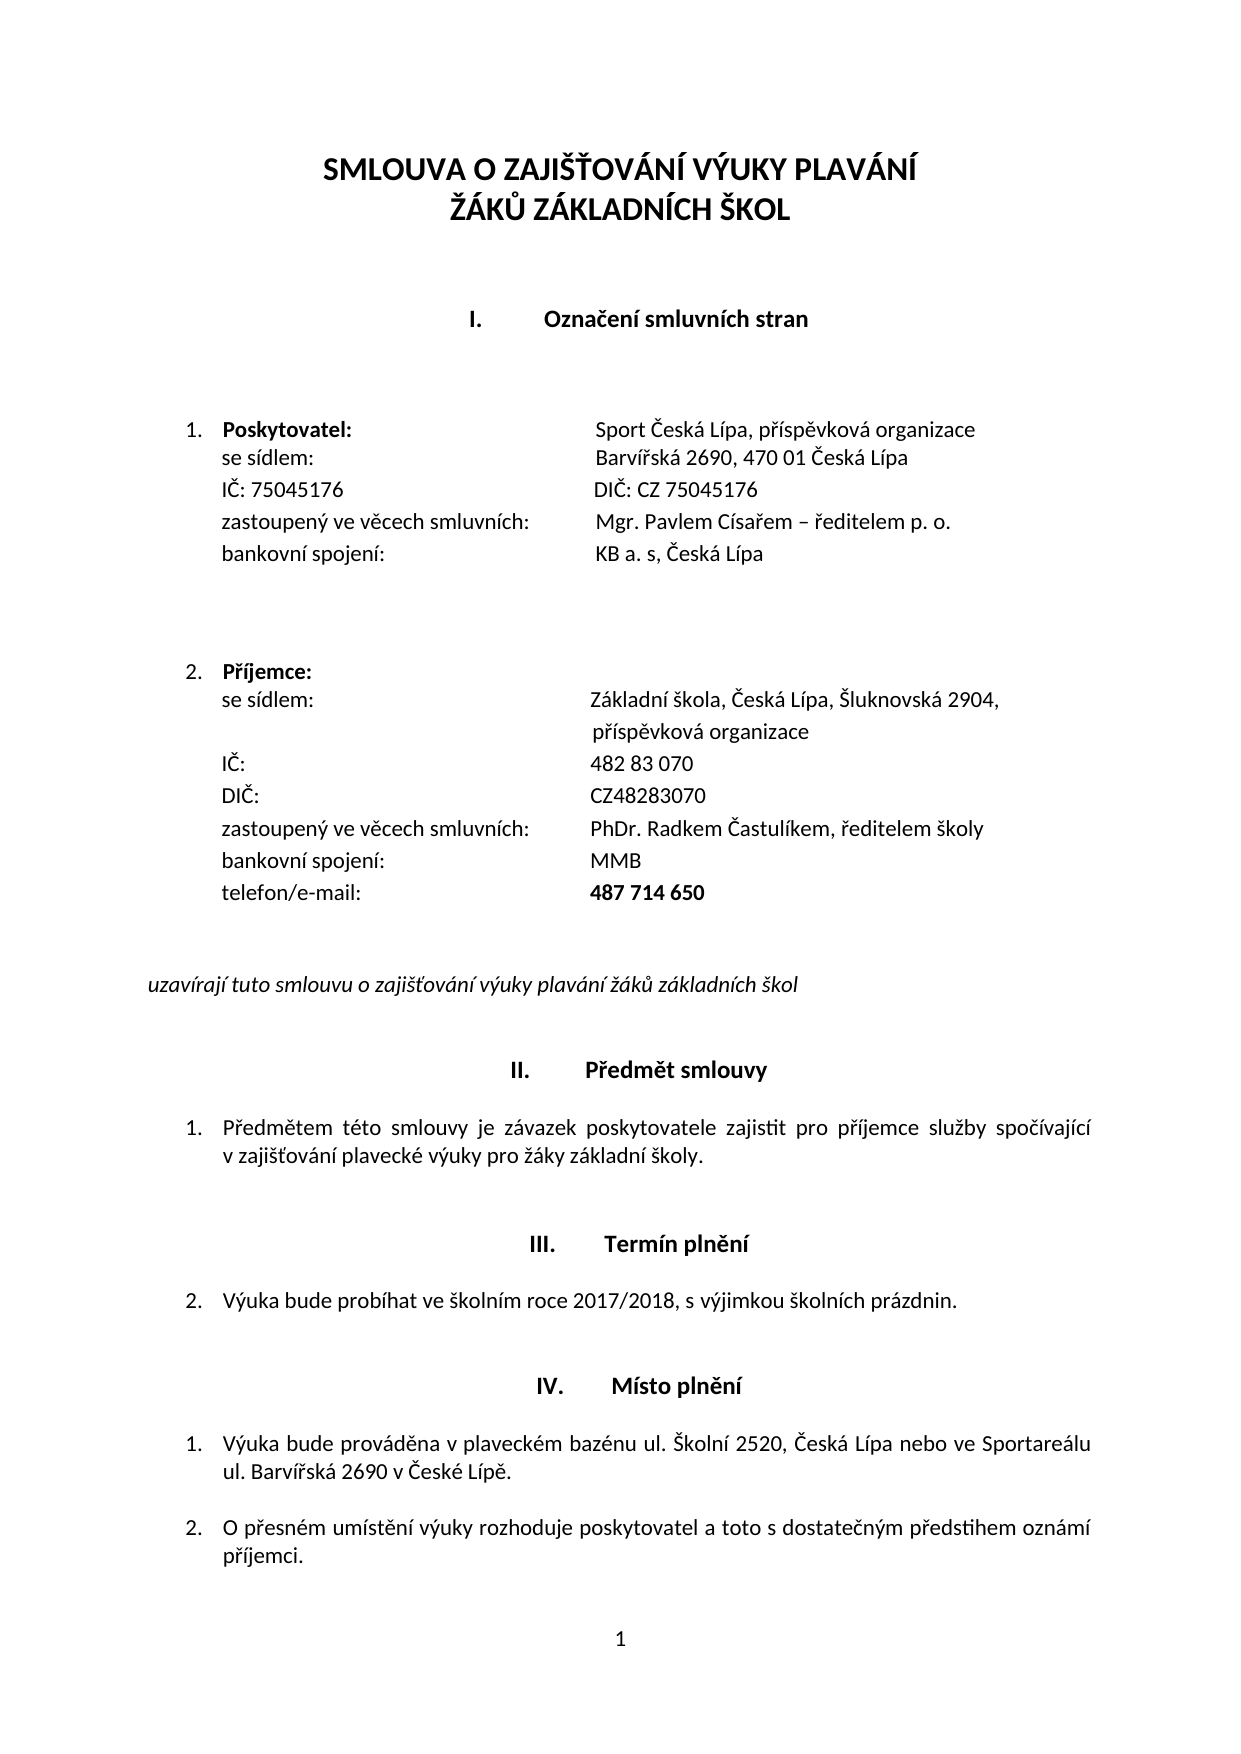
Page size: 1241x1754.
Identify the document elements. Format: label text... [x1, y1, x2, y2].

text ŽÁKŮ ZÁKLADNÍCH ŠKOL [148, 188, 1093, 229]
text zastoupený ve věcech smluvních: PhDr. Radkem Častulíkem, ředitelem školy [148, 814, 1093, 842]
text SMLOUVA O ZAJIŠŤOVÁNÍ VÝUKY PLAVÁNÍ [148, 148, 1093, 188]
list Označení smluvních stran [185, 303, 1093, 334]
list Předmětem této smlouvy je závazek poskytovatele zajistit pro příjemce služby spočívající v zajišťování plavecké výuky pro žáky základní školy. [185, 1113, 1093, 1169]
list Předmět smlouvy [185, 1054, 1093, 1085]
list O přesném umístění výuky rozhoduje poskytovatel a toto s dostatečným předstihem oznámí příjemci. [185, 1513, 1093, 1569]
text telefon/e-mail: 487 714 650 [148, 878, 1093, 906]
text uzavírají tuto smlouvu o zajišťování výuky plavání žáků základních škol [148, 971, 1093, 998]
list Příjemce: [185, 657, 1093, 685]
list Poskytovatel: Sport Česká Lípa, příspěvková organizace [185, 415, 1093, 443]
text IČ: 75045176 DIČ: CZ 75045176 [148, 475, 1093, 503]
text se sídlem: Barvířská 2690, 470 01 Česká Lípa [148, 443, 1093, 471]
text bankovní spojení: MMB [148, 846, 1093, 874]
list Výuka bude probíhat ve školním roce 2017/2018, s výjimkou školních prázdnin. [185, 1286, 1093, 1314]
text IČ: 482 83 070 [148, 749, 1093, 777]
list Výuka bude prováděna v plaveckém bazénu ul. Školní 2520, Česká Lípa nebo ve Sportareálu ul. Barvířská 2690 v České Lípě. [185, 1429, 1093, 1485]
text se sídlem: Základní škola, Česká Lípa, Šluknovská 2904, [148, 685, 1093, 713]
text příspěvková organizace [148, 717, 1093, 745]
text bankovní spojení: KB a. s, Česká Lípa [148, 539, 1093, 568]
text zastoupený ve věcech smluvních: Mgr. Pavlem Císařem – ředitelem p. o. [148, 507, 1093, 535]
text DIČ: CZ48283070 [148, 782, 1093, 809]
list Místo plnění [185, 1370, 1093, 1401]
list Termín plnění [185, 1228, 1093, 1258]
